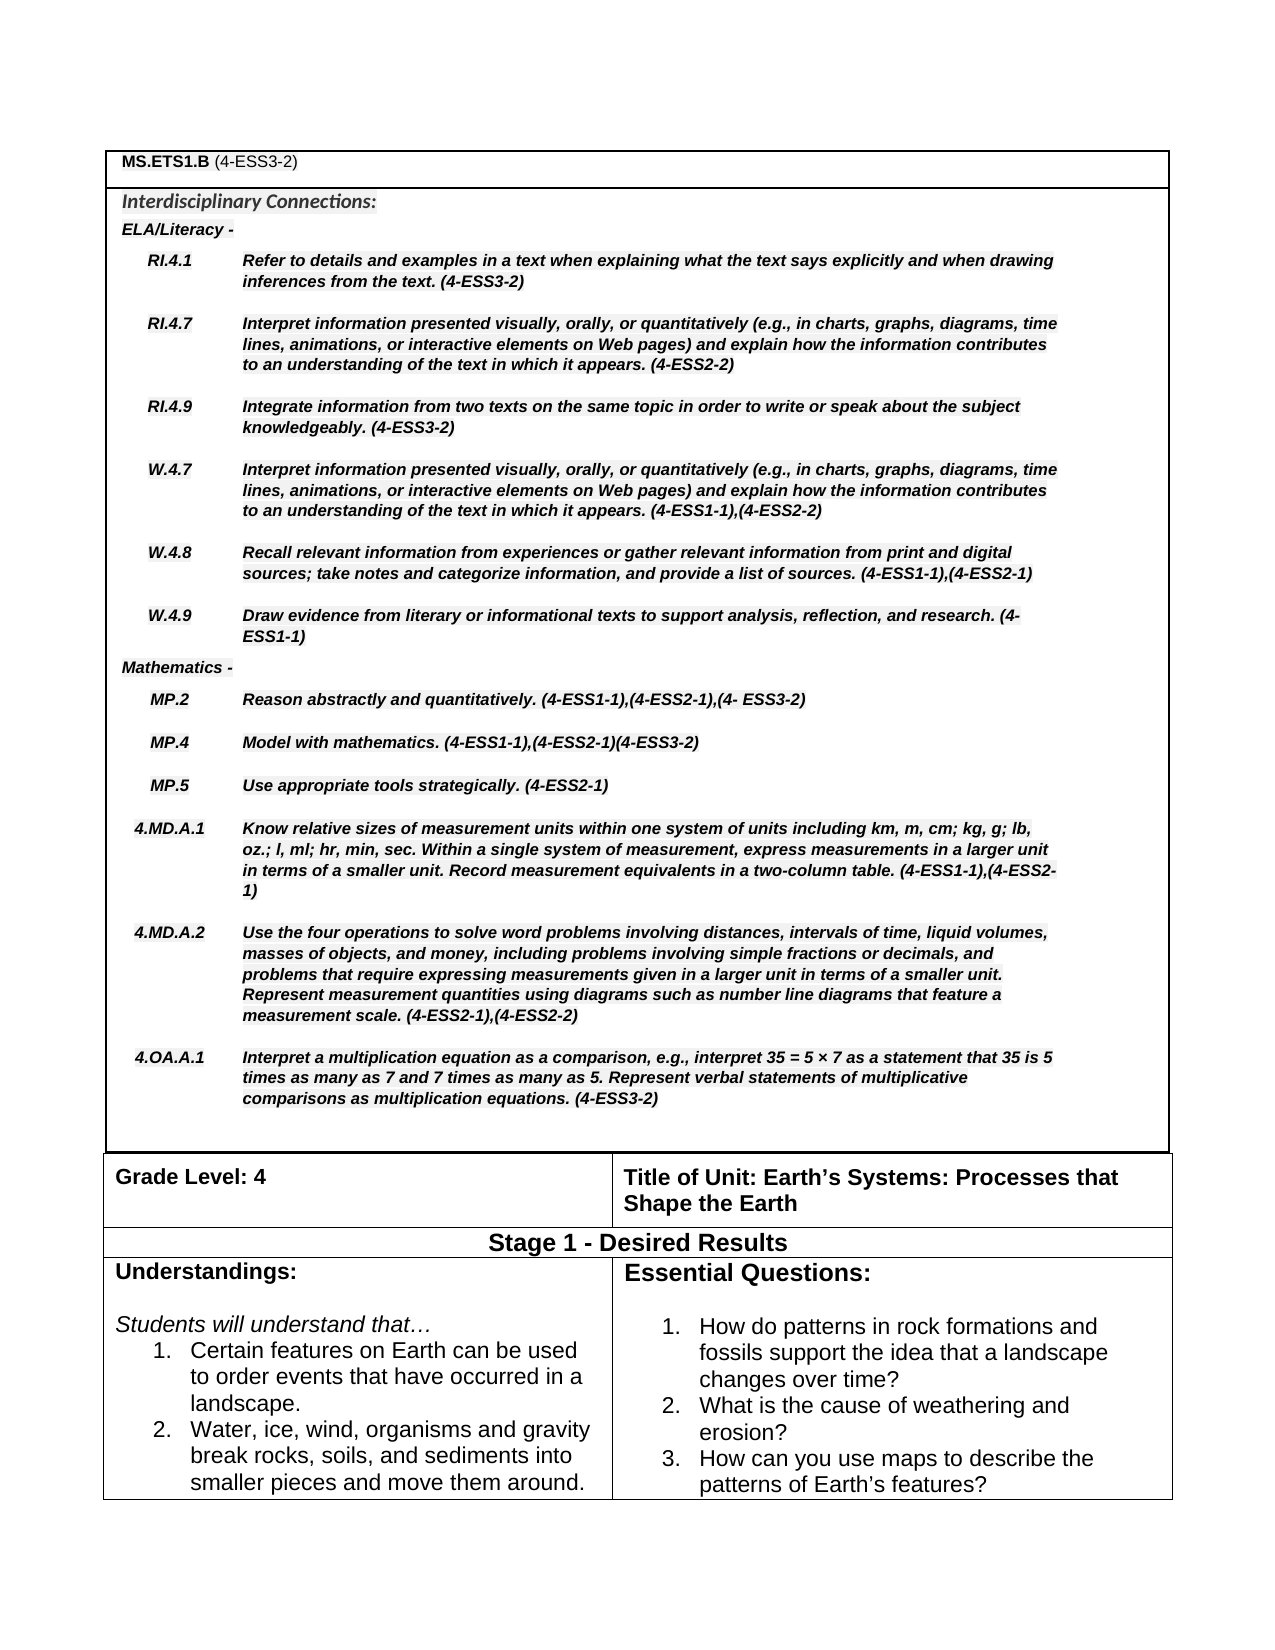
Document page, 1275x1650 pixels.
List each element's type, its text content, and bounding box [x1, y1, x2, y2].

table_header Title of Unit: Earth’s Systems: Processes that Shape the Earth [613, 1154, 1172, 1227]
table_cell Interdisciplinary Connections: [107, 189, 1168, 1151]
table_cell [613, 1258, 1172, 1499]
table_header Grade Level: 4 [104, 1154, 612, 1227]
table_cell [107, 152, 1168, 187]
table_cell Stage 1 - Desired Results [104, 1228, 1172, 1257]
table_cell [104, 1258, 612, 1499]
